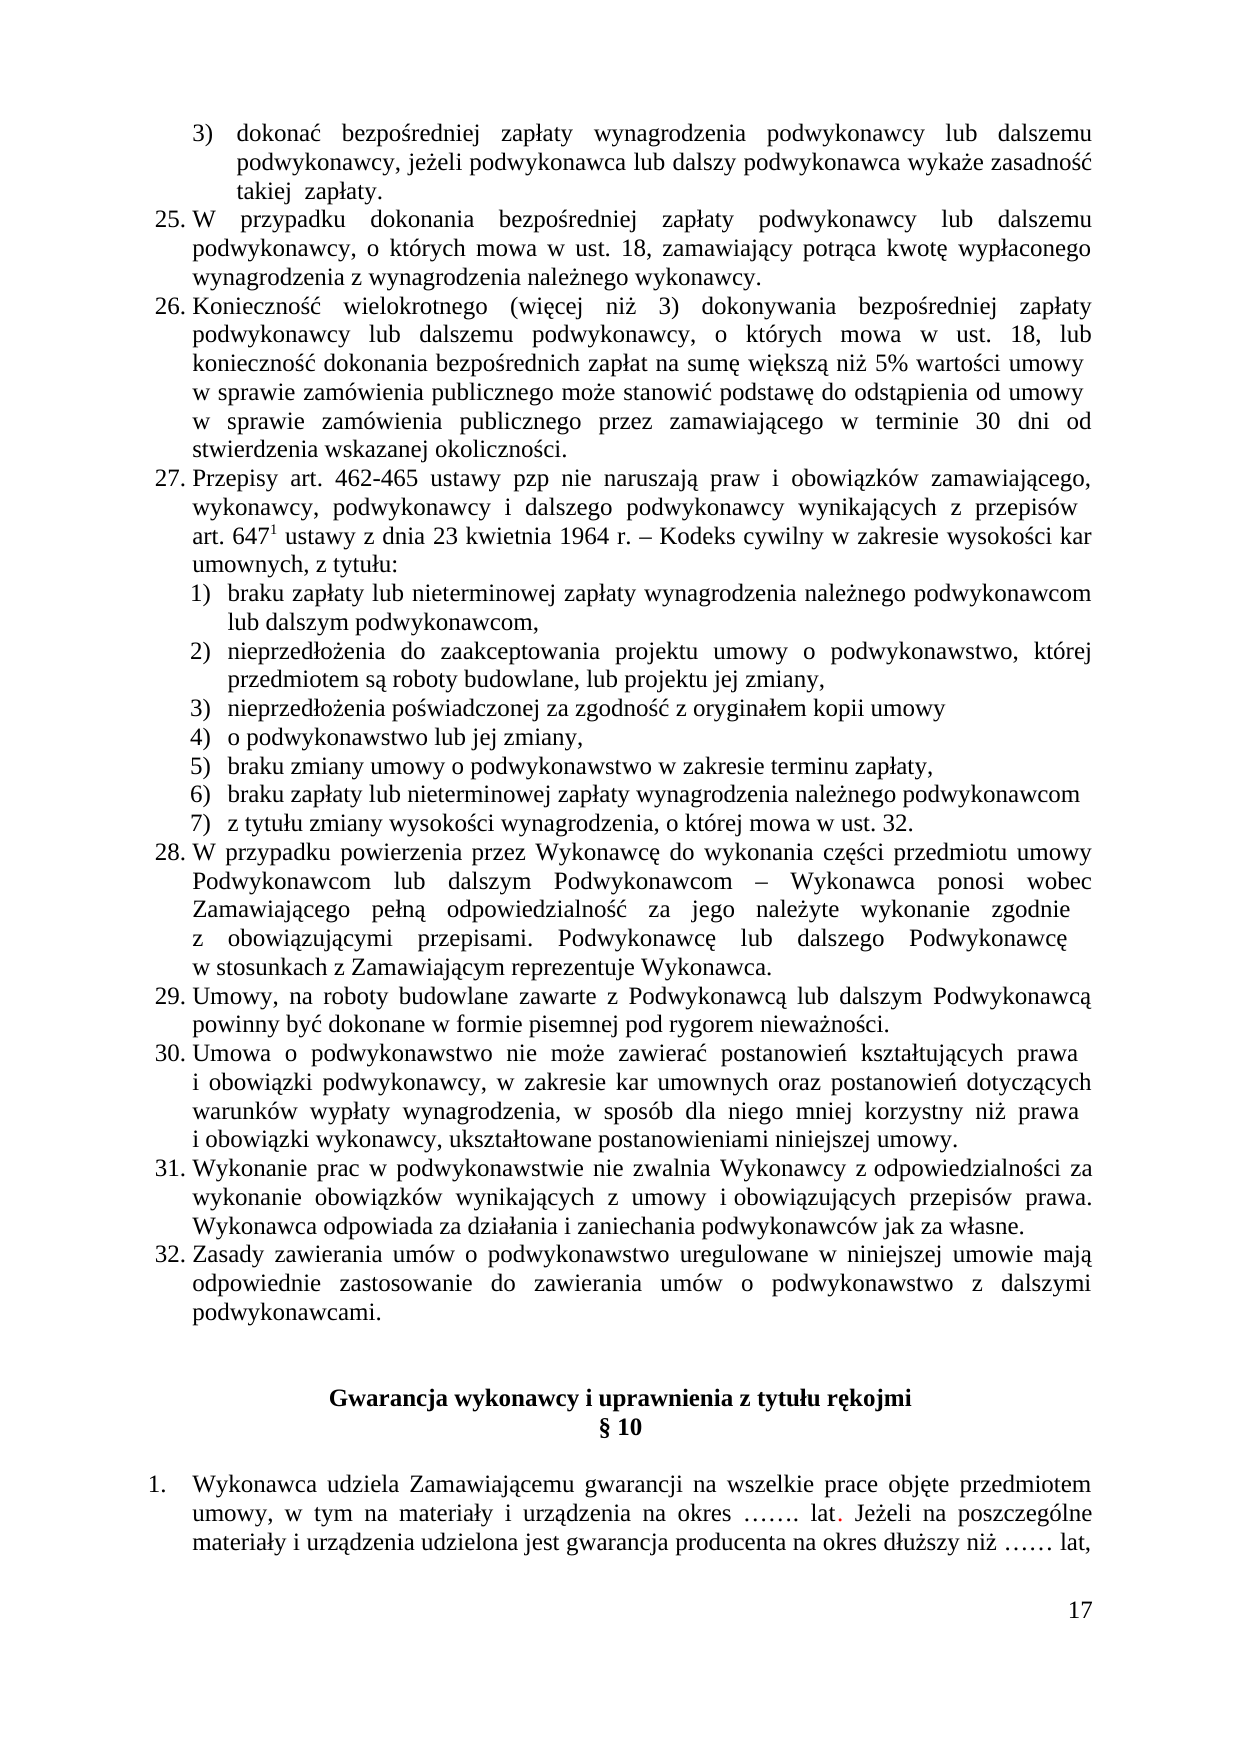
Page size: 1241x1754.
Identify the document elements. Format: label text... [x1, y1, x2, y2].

list dokonać bezpośredniej zapłaty wynagrodzenia podwykonawcy lub dalszemu podwykonawcy, jeżeli podwykonawca lub dalszy podwykonawca wykaże zasadność takiej zapłaty. [192, 118, 1092, 204]
list Umowa o podwykonawstwo nie może zawierać postanowień kształtujących prawa i obowiązki podwykonawcy, w zakresie kar umownych oraz postanowień dotyczących warunków wypłaty wynagrodzenia, w sposób dla niego mniej korzystny niż prawa i obowiązki wykonawcy, ukształtowane postanowieniami niniejszej umowy. [154, 1038, 1092, 1153]
list z tytułu zmiany wysokości wynagrodzenia, o której mowa w ust. 32. [190, 808, 1092, 837]
list nieprzedłożenia poświadczonej za zgodność z oryginałem kopii umowy [190, 693, 1092, 722]
list o podwykonawstwo lub jej zmiany, [190, 722, 1092, 751]
text § 10 [148, 1412, 1092, 1441]
text Gwarancja wykonawcy i uprawnienia z tytułu rękojmi [148, 1383, 1092, 1412]
list braku zapłaty lub nieterminowej zapłaty wynagrodzenia należnego podwykonawcom lub dalszym podwykonawcom, [190, 578, 1092, 636]
list Przepisy art. 462-465 ustawy pzp nie naruszają praw i obowiązków zamawiającego, wykonawcy, podwykonawcy i dalszego podwykonawcy wynikających z przepisów art. 6471 ustawy z dnia 23 kwietnia 1964 r. – Kodeks cywilny w zakresie wysokości kar umownych, z tytułu: [154, 463, 1092, 578]
list Umowy, na roboty budowlane zawarte z Podwykonawcą lub dalszym Podwykonawcą powinny być dokonane w formie pisemnej pod rygorem nieważności. [154, 981, 1092, 1038]
list W przypadku powierzenia przez Wykonawcę do wykonania części przedmiotu umowy Podwykonawcom lub dalszym Podwykonawcom – Wykonawca ponosi wobec Zamawiającego pełną odpowiedzialność za jego należyte wykonanie zgodnie z obowiązującymi przepisami. Podwykonawcę lub dalszego Podwykonawcę w stosunkach z Zamawiającym reprezentuje Wykonawca. [154, 837, 1092, 981]
list Zasady zawierania umów o podwykonawstwo uregulowane w niniejszej umowie mają odpowiednie zastosowanie do zawierania umów o podwykonawstwo z dalszymi podwykonawcami. [154, 1239, 1092, 1326]
list braku zapłaty lub nieterminowej zapłaty wynagrodzenia należnego podwykonawcom [190, 779, 1092, 808]
list Konieczność wielokrotnego (więcej niż 3) dokonywania bezpośredniej zapłaty podwykonawcy lub dalszemu podwykonawcy, o których mowa w ust. 18, lub konieczność dokonania bezpośrednich zapłat na sumę większą niż 5% wartości umowy w sprawie zamówienia publicznego może stanowić podstawę do odstąpienia od umowy w sprawie zamówienia publicznego przez zamawiającego w terminie 30 dni od stwierdzenia wskazanej okoliczności. [154, 291, 1092, 463]
list W przypadku dokonania bezpośredniej zapłaty podwykonawcy lub dalszemu podwykonawcy, o których mowa w ust. 18, zamawiający potrąca kwotę wypłaconego wynagrodzenia z wynagrodzenia należnego wykonawcy. [154, 204, 1092, 291]
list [148, 1469, 1092, 1556]
list Wykonanie prac w podwykonawstwie nie zwalnia Wykonawcy z odpowiedzialności za wykonanie obowiązków wynikających z umowy i obowiązujących przepisów prawa. Wykonawca odpowiada za działania i zaniechania podwykonawców jak za własne. [154, 1153, 1092, 1239]
list braku zmiany umowy o podwykonawstwo w zakresie terminu zapłaty, [190, 751, 1092, 779]
list nieprzedłożenia do zaakceptowania projektu umowy o podwykonawstwo, której przedmiotem są roboty budowlane, lub projektu jej zmiany, [190, 636, 1092, 693]
